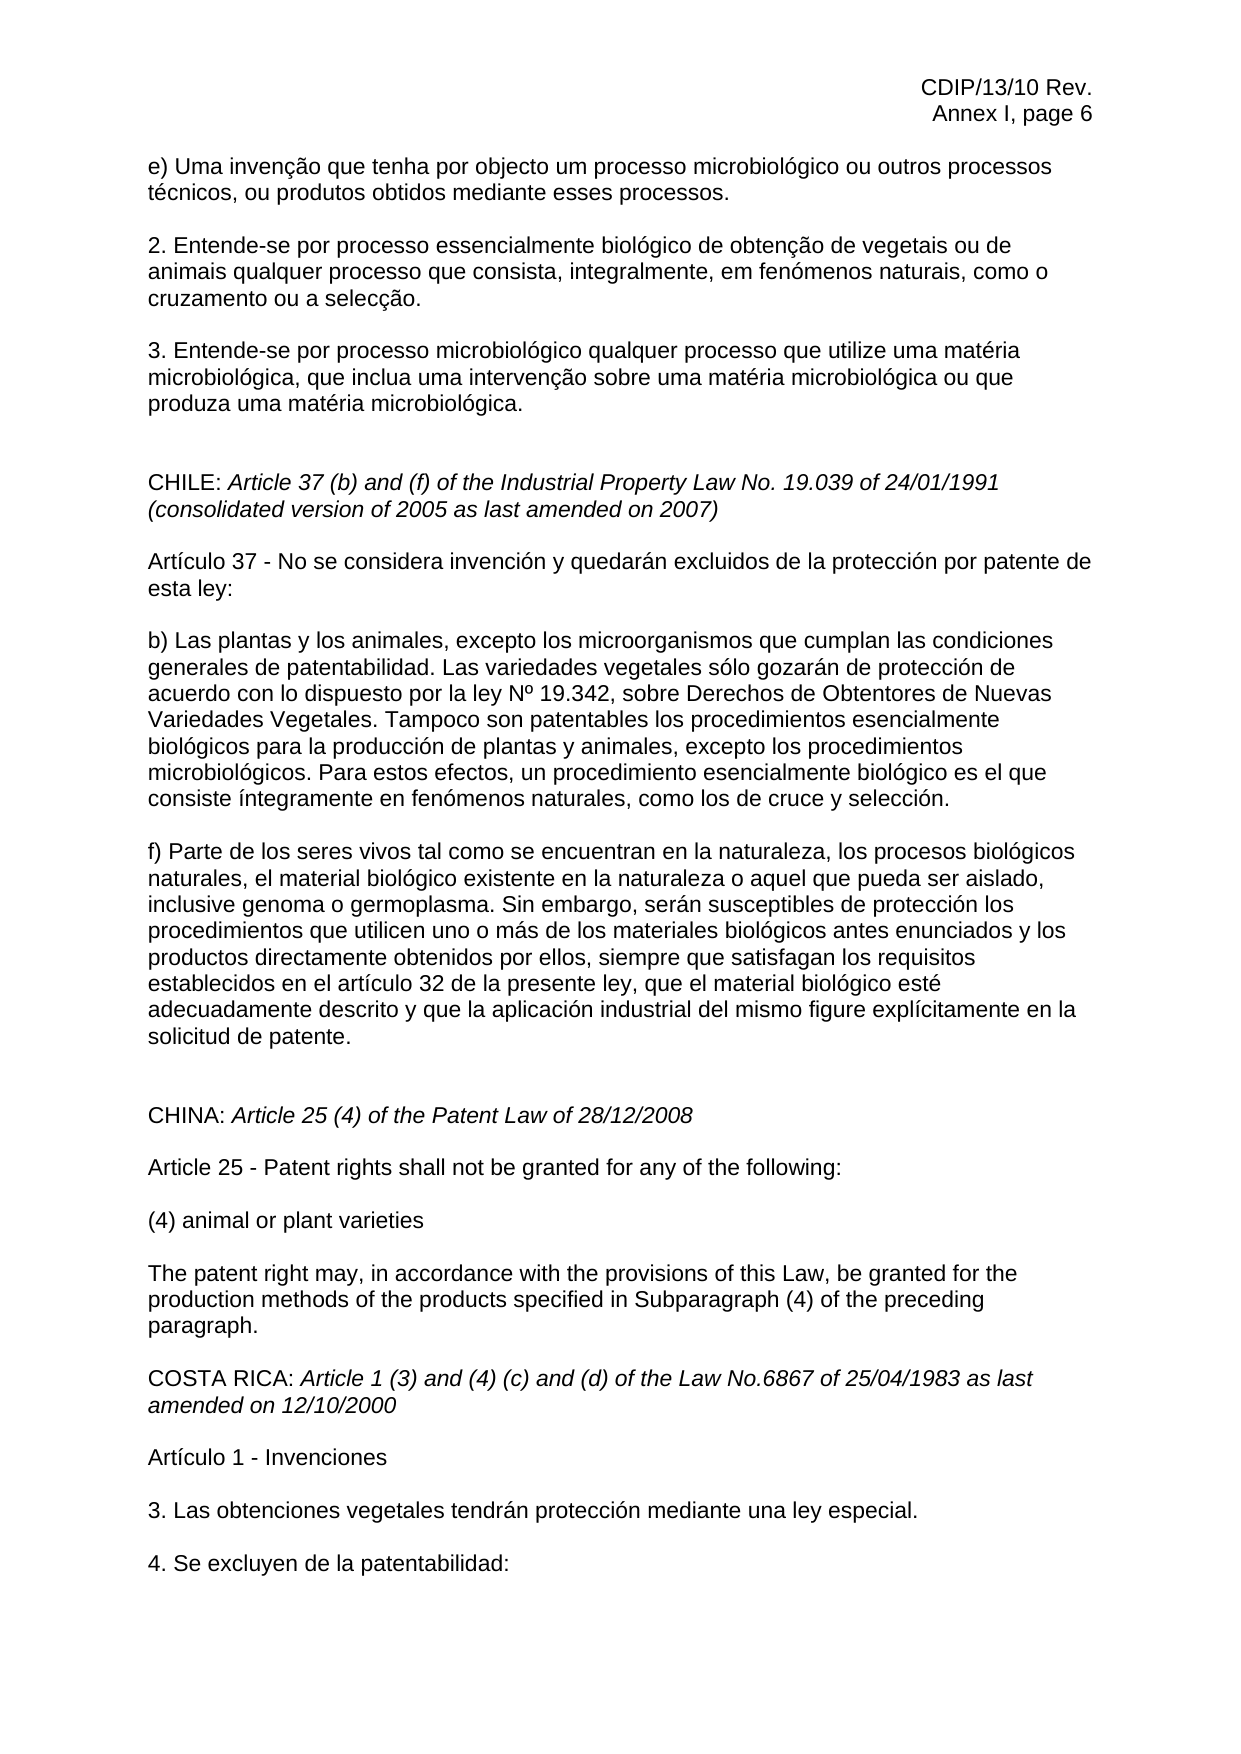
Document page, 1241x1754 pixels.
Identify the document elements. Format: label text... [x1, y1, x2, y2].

text 3. Las obtenciones vegetales tendrán protección mediante una ley especial. [148, 1497, 1093, 1523]
text Artículo 37 - No se considera invención y quedarán excluidos de la protección por patente de esta ley: [148, 548, 1093, 601]
text f) Parte de los seres vivos tal como se encuentran en la naturaleza, los procesos biológicos naturales, el material biológico existente en la naturaleza o aquel que pueda ser aislado, inclusive genoma o germoplasma. Sin embargo, serán susceptibles de protección los procedimientos que utilicen uno o más de los materiales biológicos antes enunciados y los productos directamente obtenidos por ellos, siempre que satisfagan los requisitos establecidos en el artículo 32 de la presente ley, que el material biológico esté adecuadamente descrito y que la aplicación industrial del mismo figure explícitamente en la solicitud de patente. [148, 838, 1093, 1049]
text COSTA RICA: Article 1 (3) and (4) (c) and (d) of the Law No.6867 of 25/04/1983 as last amended on 12/10/2000 [148, 1365, 1093, 1418]
text 3. Entende-se por processo microbiológico qualquer processo que utilize uma matéria microbiológica, que inclua uma intervenção sobre uma matéria microbiológica ou que produza uma matéria microbiológica. [148, 337, 1093, 416]
text CHILE: Article 37 (b) and (f) of the Industrial Property Law No. 19.039 of 24/01/1991 (consolidated version of 2005 as last amended on 2007) [148, 469, 1093, 522]
text b) Las plantas y los animales, excepto los microorganismos que cumplan las condiciones generales de patentabilidad. Las variedades vegetales sólo gozarán de protección de acuerdo con lo dispuesto por la ley Nº 19.342, sobre Derechos de Obtentores de Nuevas Variedades Vegetales. Tampoco son patentables los procedimientos esencialmente biológicos para la producción de plantas y animales, excepto los procedimientos microbiológicos. Para estos efectos, un procedimiento esencialmente biológico es el que consiste íntegramente en fenómenos naturales, como los de cruce y selección. [148, 627, 1093, 812]
text Artículo 1 - Invenciones [148, 1444, 1093, 1471]
text e) Uma invenção que tenha por objecto um processo microbiológico ou outros processos técnicos, ou produtos obtidos mediante esses processos. [148, 153, 1093, 206]
text Article 25 - Patent rights shall not be granted for any of the following: [148, 1154, 1093, 1181]
text The patent right may, in accordance with the provisions of this Law, be granted for the production methods of the products specified in Subparagraph (4) of the preceding paragraph. [148, 1260, 1093, 1339]
text (4) animal or plant varieties [148, 1207, 1093, 1233]
text 4. Se excluyen de la patentabilidad: [148, 1550, 1093, 1576]
text CHINA: Article 25 (4) of the Patent Law of 28/12/2008 [148, 1102, 1093, 1128]
text 2. Entende-se por processo essencialmente biológico de obtenção de vegetais ou de animais qualquer processo que consista, integralmente, em fenómenos naturais, como o cruzamento ou a selecção. [148, 232, 1093, 311]
